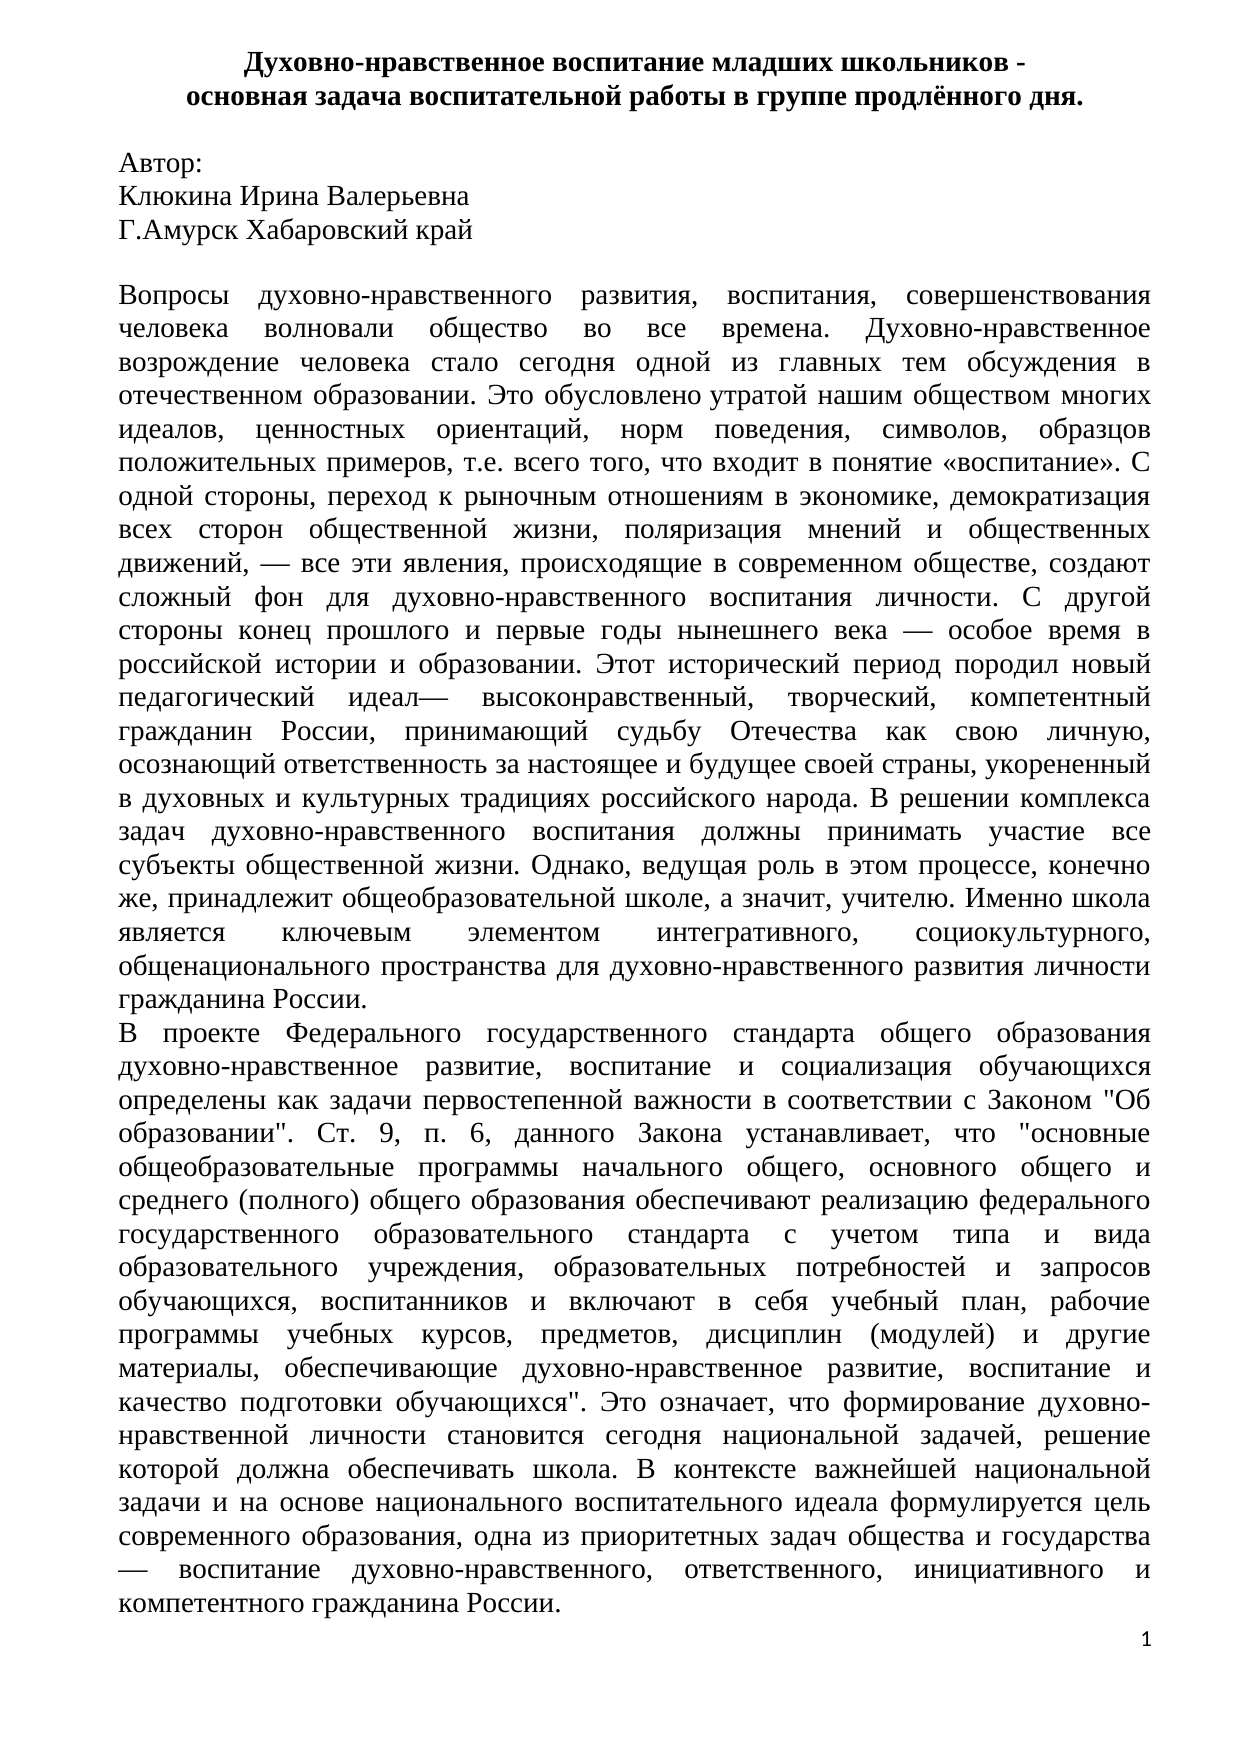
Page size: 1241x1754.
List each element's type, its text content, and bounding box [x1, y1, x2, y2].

text основная задача воспитательной работы в группе продлённого дня. [118, 78, 1152, 111]
text Вопросы духовно-нравственного развития, воспитания, совершенствования человека волновали общество во все времена. Духовно-нравственное возрождение человека стало сегодня одной из главных тем обсуждения в отечественном образовании. Это обусловлено утратой нашим обществом многих идеалов, ценностных ориентаций, норм поведения, символов, образцов положительных примеров, т.е. всего того, что входит в понятие «воспитание». С одной стороны, переход к рыночным отношениям в экономике, демократизация всех сторон общественной жизни, поляризация мнений и общественных движений, — все эти явления, происходящие в современном обществе, создают сложный фон для духовно-нравственного воспитания личности. С другой стороны конец прошлого и первые годы нынешнего века — особое время в российской истории и образовании. Этот исторический период породил новый педагогический идеал— высоконравственный, творческий, компетентный гражданин России, принимающий судьбу Отечества как свою личную, осознающий ответственность за настоящее и будущее своей страны, укорененный в духовных и культурных традициях российского народа. В решении комплекса задач духовно-нравственного воспитания должны принимать участие все субъекты общественной жизни. Однако, ведущая роль в этом процессе, конечно же, принадлежит общеобразовательной школе, а значит, учителю. Именно школа является ключевым элементом интегративного, социокультурного, общенационального пространства для духовно-нравственного развития личности гражданина России. [118, 277, 1152, 1015]
text Автор: [118, 145, 1152, 178]
text Клюкина Ирина Валерьевна [118, 178, 1152, 212]
text В проекте Федерального государственного стандарта общего образования духовно-нравственное развитие, воспитание и социализация обучающихся определены как задачи первостепенной важности в соответствии с Законом "Об образовании". Ст. 9, п. 6, данного Закона устанавливает, что "основные общеобразовательные программы начального общего, основного общего и среднего (полного) общего образования обеспечивают реализацию федерального государственного образовательного стандарта с учетом типа и вида образовательного учреждения, образовательных потребностей и запросов обучающихся, воспитанников и включают в себя учебный план, рабочие программы учебных курсов, предметов, дисциплин (модулей) и другие материалы, обеспечивающие духовно-нравственное развитие, воспитание и качество подготовки обучающихся". Это означает, что формирование духовно-нравственной личности становится сегодня национальной задачей, решение которой должна обеспечивать школа. В контексте важнейшей национальной задачи и на основе национального воспитательного идеала формулируется цель современного образования, одна из приоритетных задач общества и государства — воспитание духовно-нравственного, ответственного, инициативного и компетентного гражданина России. [118, 1015, 1152, 1618]
text Г.Амурск Хабаровский край [118, 212, 1152, 277]
text Духовно-нравственное воспитание младших школьников - [118, 44, 1152, 78]
